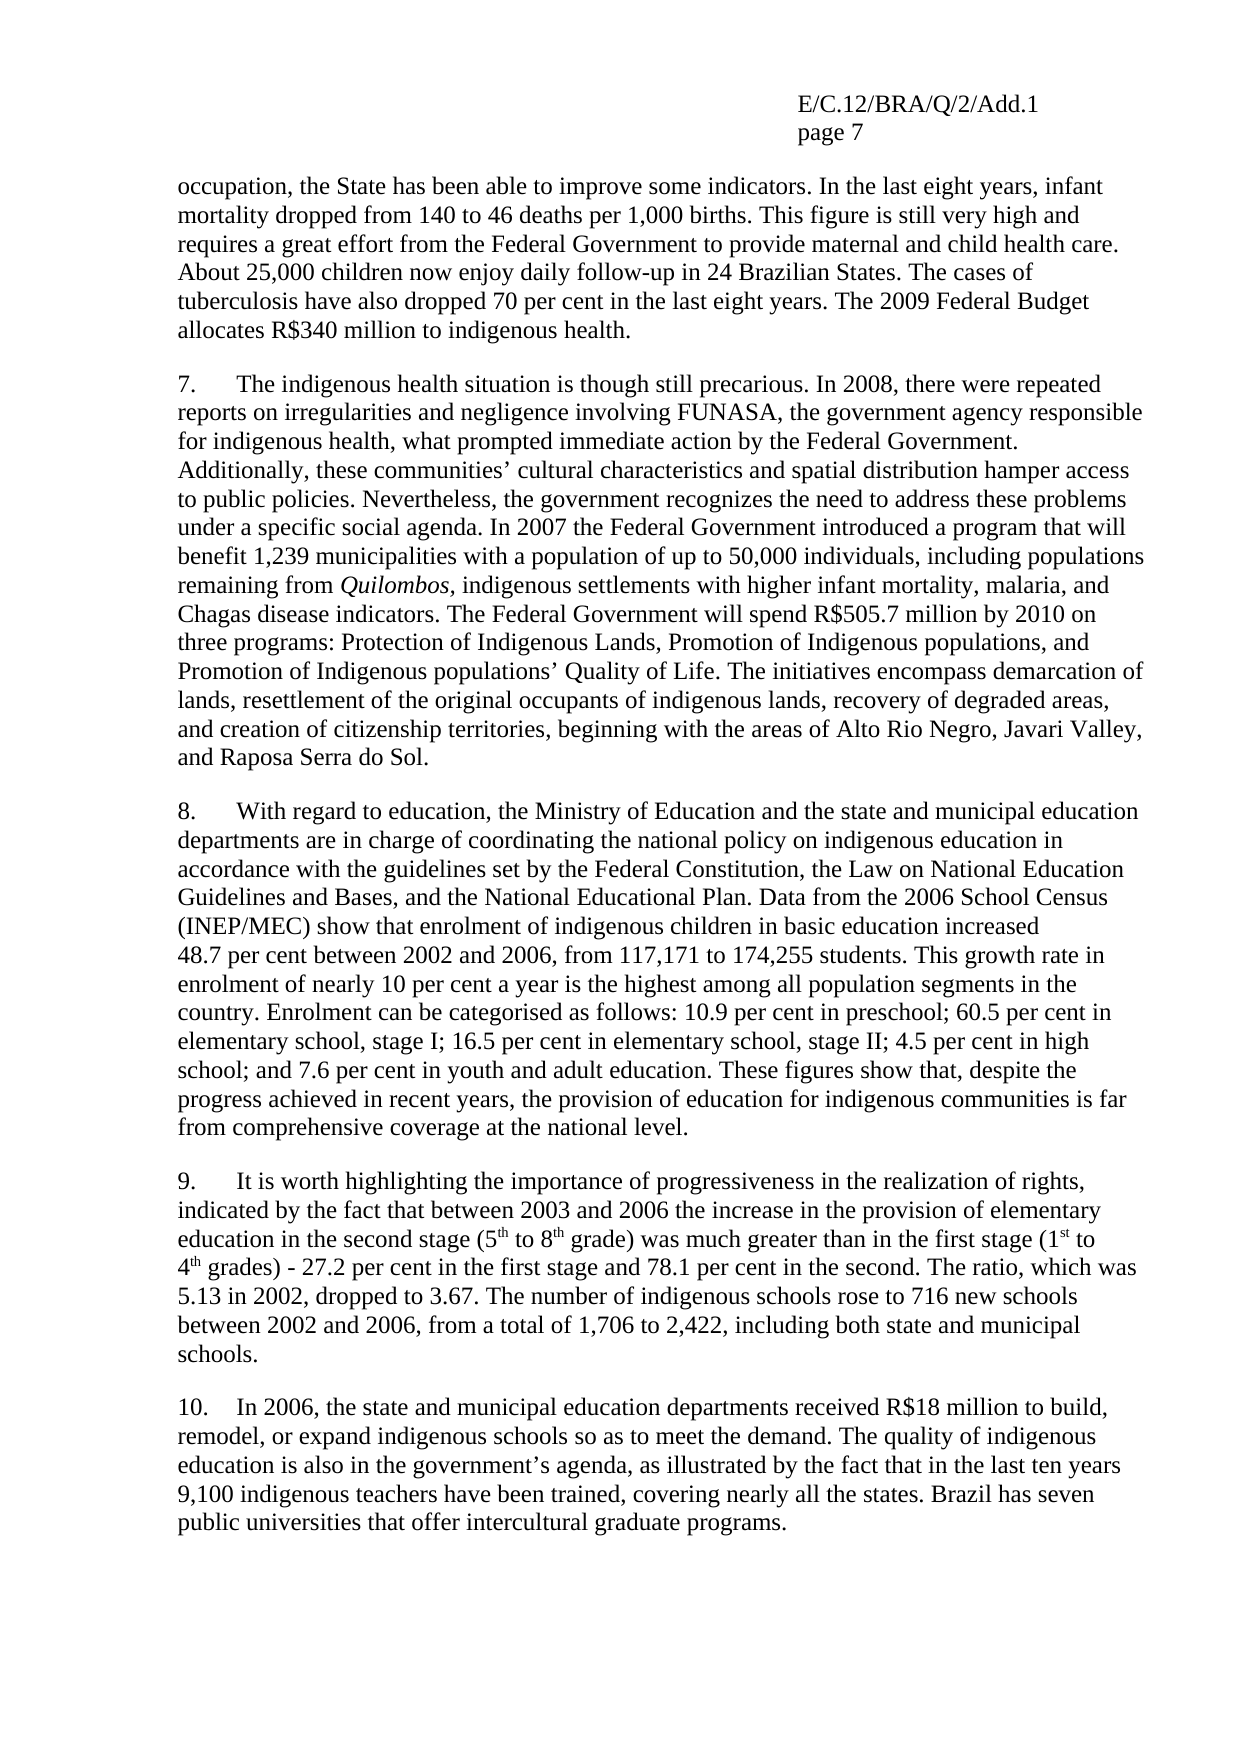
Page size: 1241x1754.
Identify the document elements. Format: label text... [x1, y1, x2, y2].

text 7. The indigenous health situation is though still precarious. In 2008, there were repeated reports on irregularities and negligence involving FUNASA, the government agency responsible for indigenous health, what prompted immediate action by the Federal Government. Additionally, these communities’ cultural characteristics and spatial distribution hamper access to public policies. Nevertheless, the government recognizes the need to address these problems under a specific social agenda. In 2007 the Federal Government introduced a program that will benefit 1,239 municipalities with a population of up to 50,000 individuals, including populations remaining from Quilombos, indigenous settlements with higher infant mortality, malaria, and Chagas disease indicators. The Federal Government will spend R$505.7 million by 2010 on three programs: Protection of Indigenous Lands, Promotion of Indigenous populations, and Promotion of Indigenous populations’ Quality of Life. The initiatives encompass demarcation of lands, resettlement of the original occupants of indigenous lands, recovery of degraded areas, and creation of citizenship territories, beginning with the areas of Alto Rio Negro, Javari Valley, and Raposa Serra do Sol. [177, 369, 1152, 771]
text 8. With regard to education, the Ministry of Education and the state and municipal education departments are in charge of coordinating the national policy on indigenous education in accordance with the guidelines set by the Federal Constitution, the Law on National Education Guidelines and Bases, and the National Educational Plan. Data from the 2006 School Census (INEP/MEC) show that enrolment of indigenous children in basic education increased 48.7 per cent between 2002 and 2006, from 117,171 to 174,255 students. This growth rate in enrolment of nearly 10 per cent a year is the highest among all population segments in the country. Enrolment can be categorised as follows: 10.9 per cent in preschool; 60.5 per cent in elementary school, stage I; 16.5 per cent in elementary school, stage II; 4.5 per cent in high school; and 7.6 per cent in youth and adult education. These figures show that, despite the progress achieved in recent years, the provision of education for indigenous communities is far from comprehensive coverage at the national level. [177, 796, 1152, 1141]
text 10. In 2006, the state and municipal education departments received R$18 million to build, remodel, or expand indigenous schools so as to meet the demand. The quality of indigenous education is also in the government’s agenda, as illustrated by the fact that in the last ten years 9,100 indigenous teachers have been trained, covering nearly all the states. Brazil has seven public universities that offer intercultural graduate programs. [177, 1392, 1152, 1536]
text 9. It is worth highlighting the importance of progressiveness in the realization of rights, indicated by the fact that between 2003 and 2006 the increase in the provision of elementary education in the second stage (5th to 8th grade) was much greater than in the first stage (1st to 4th grades) - 27.2 per cent in the first stage and 78.1 per cent in the second. The ratio, which was 5.13 in 2002, dropped to 3.67. The number of indigenous schools rose to 716 new schools between 2002 and 2006, from a total of 1,706 to 2,422, including both state and municipal schools. [177, 1166, 1152, 1367]
